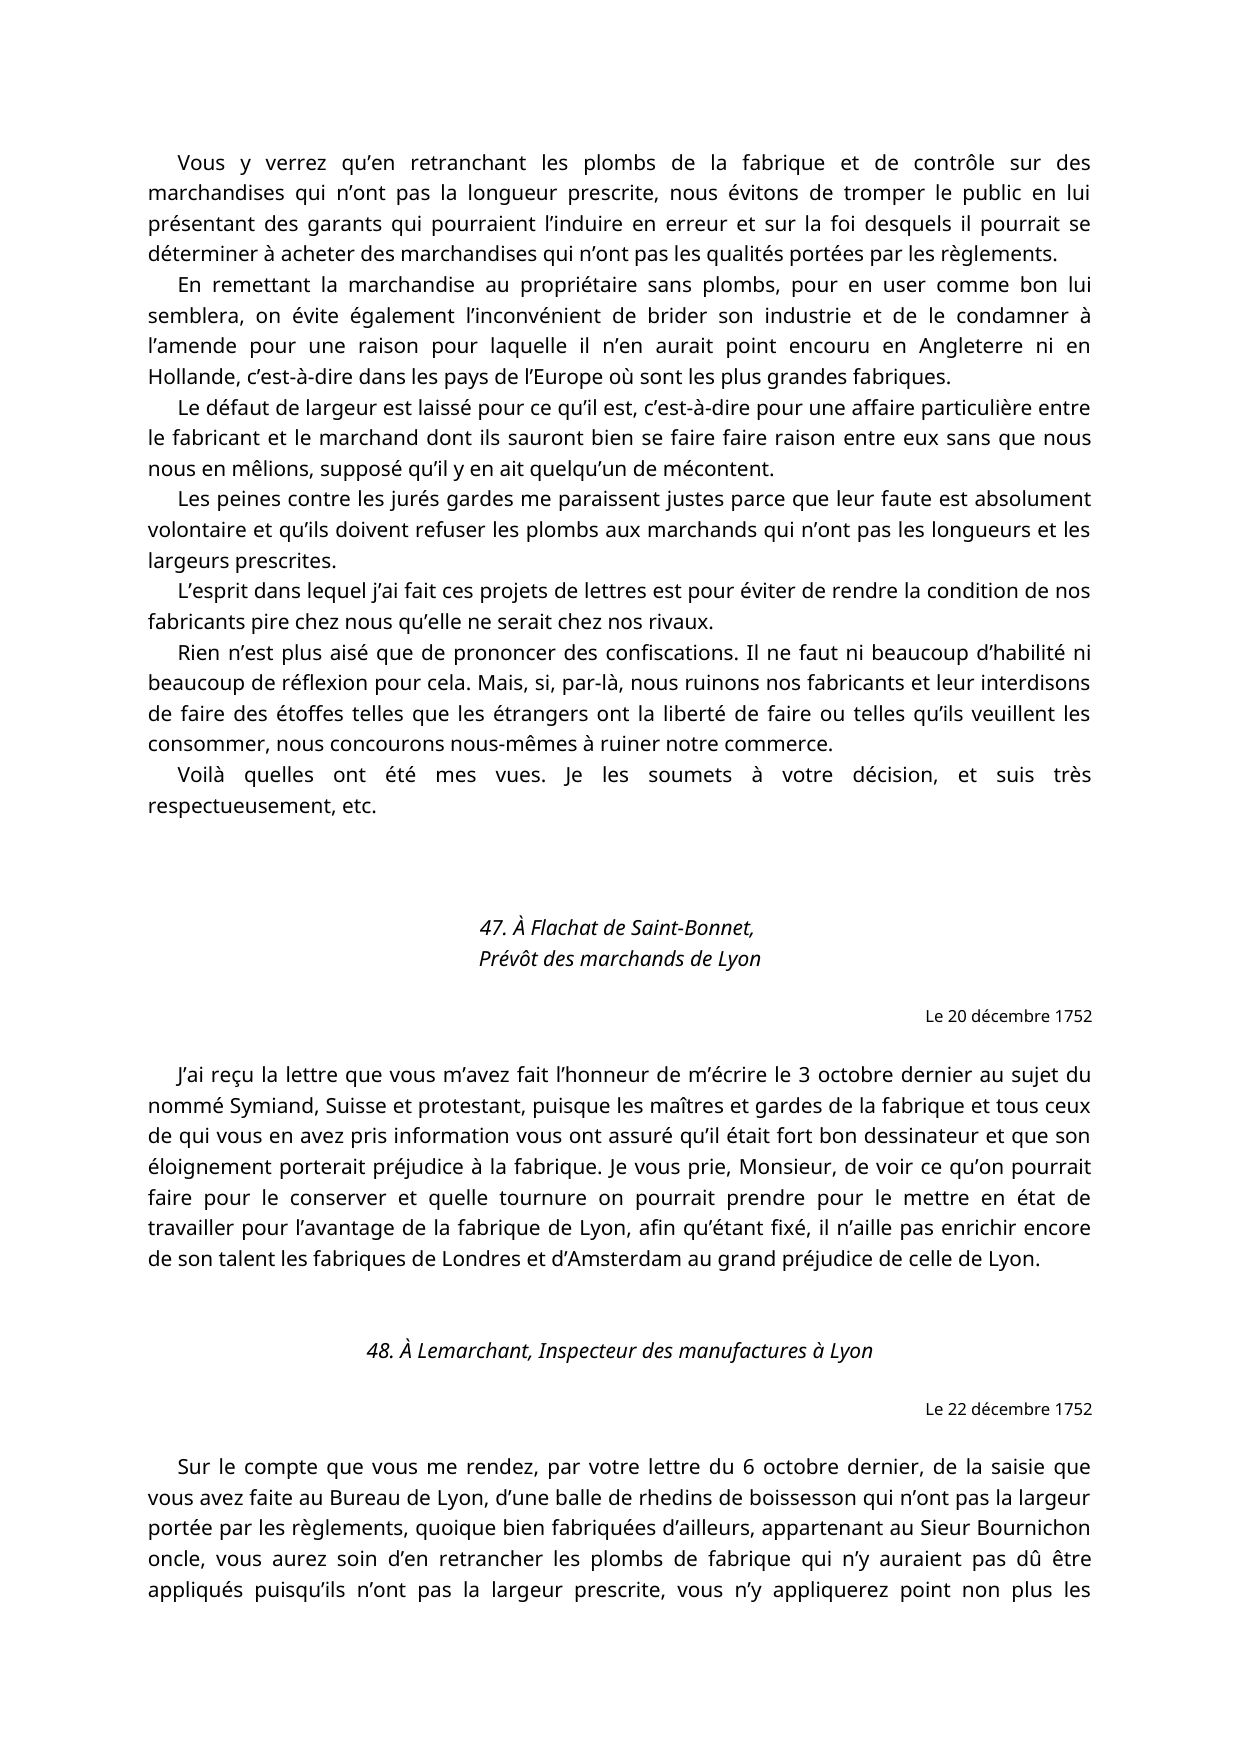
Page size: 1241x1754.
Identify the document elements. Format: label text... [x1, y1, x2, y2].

text Voilà quelles ont été mes vues. Je les soumets à votre décision, et suis très respectueusement, etc. [148, 760, 1093, 819]
text Le 22 décembre 1752 [148, 1397, 1093, 1420]
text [148, 1452, 1093, 1603]
text Le 20 décembre 1752 [148, 1005, 1093, 1028]
text L’esprit dans lequel j’ai fait ces projets de lettres est pour éviter de rendre la condition de nos fabricants pire chez nous qu’elle ne serait chez nos rivaux. [148, 576, 1093, 635]
text En remettant la marchandise au propriétaire sans plombs, pour en user comme bon lui semblera, on évite également l’inconvénient de brider son industrie et de le condamner à l’amende pour une raison pour laquelle il n’en aurait point encouru en Angleterre ni en Hollande, c’est-à-dire dans les pays de l’Europe où sont les plus grandes fabriques. [148, 270, 1093, 390]
text Vous y verrez qu’en retranchant les plombs de la fabrique et de contrôle sur des marchandises qui n’ont pas la longueur prescrite, nous évitons de tromper le public en lui présentant des garants qui pourraient l’induire en erreur et sur la foi desquels il pourrait se déterminer à acheter des marchandises qui n’ont pas les qualités portées par les règlements. [148, 148, 1093, 268]
text Les peines contre les jurés gardes me paraissent justes parce que leur faute est absolument volontaire et qu’ils doivent refuser les plombs aux marchands qui n’ont pas les longueurs et les largeurs prescrites. [148, 484, 1093, 574]
text Rien n’est plus aisé que de prononcer des confiscations. Il ne faut ni beaucoup d’habilité ni beaucoup de réflexion pour cela. Mais, si, par-là, nous ruinons nos fabricants et leur interdisons de faire des étoffes telles que les étrangers ont la liberté de faire ou telles qu’ils veuillent les consommer, nous concourons nous-mêmes à ruiner notre commerce. [148, 638, 1093, 758]
text 48. À Lemarchant, Inspecteur des manufactures à Lyon [148, 1336, 1093, 1364]
text Le défaut de largeur est laissé pour ce qu’il est, c’est-à-dire pour une affaire particulière entre le fabricant et le marchand dont ils sauront bien se faire faire raison entre eux sans que nous nous en mêlions, supposé qu’il y en ait quelqu’un de mécontent. [148, 393, 1093, 482]
text J’ai reçu la lettre que vous m’avez fait l’honneur de m’écrire le 3 octobre dernier au sujet du nommé Symiand, Suisse et protestant, puisque les maîtres et gardes de la fabrique et tous ceux de qui vous en avez pris information vous ont assuré qu’il était fort bon dessinateur et que son éloignement porterait préjudice à la fabrique. Je vous prie, Monsieur, de voir ce qu’on pourrait faire pour le conserver et quelle tournure on pourrait prendre pour le mettre en état de travailler pour l’avantage de la fabrique de Lyon, afin qu’étant fixé, il n’aille pas enrichir encore de son talent les fabriques de Londres et d’Amsterdam au grand préjudice de celle de Lyon. [148, 1060, 1093, 1272]
text 47. À Flachat de Saint-Bonnet, Prévôt des marchands de Lyon [148, 913, 1093, 972]
